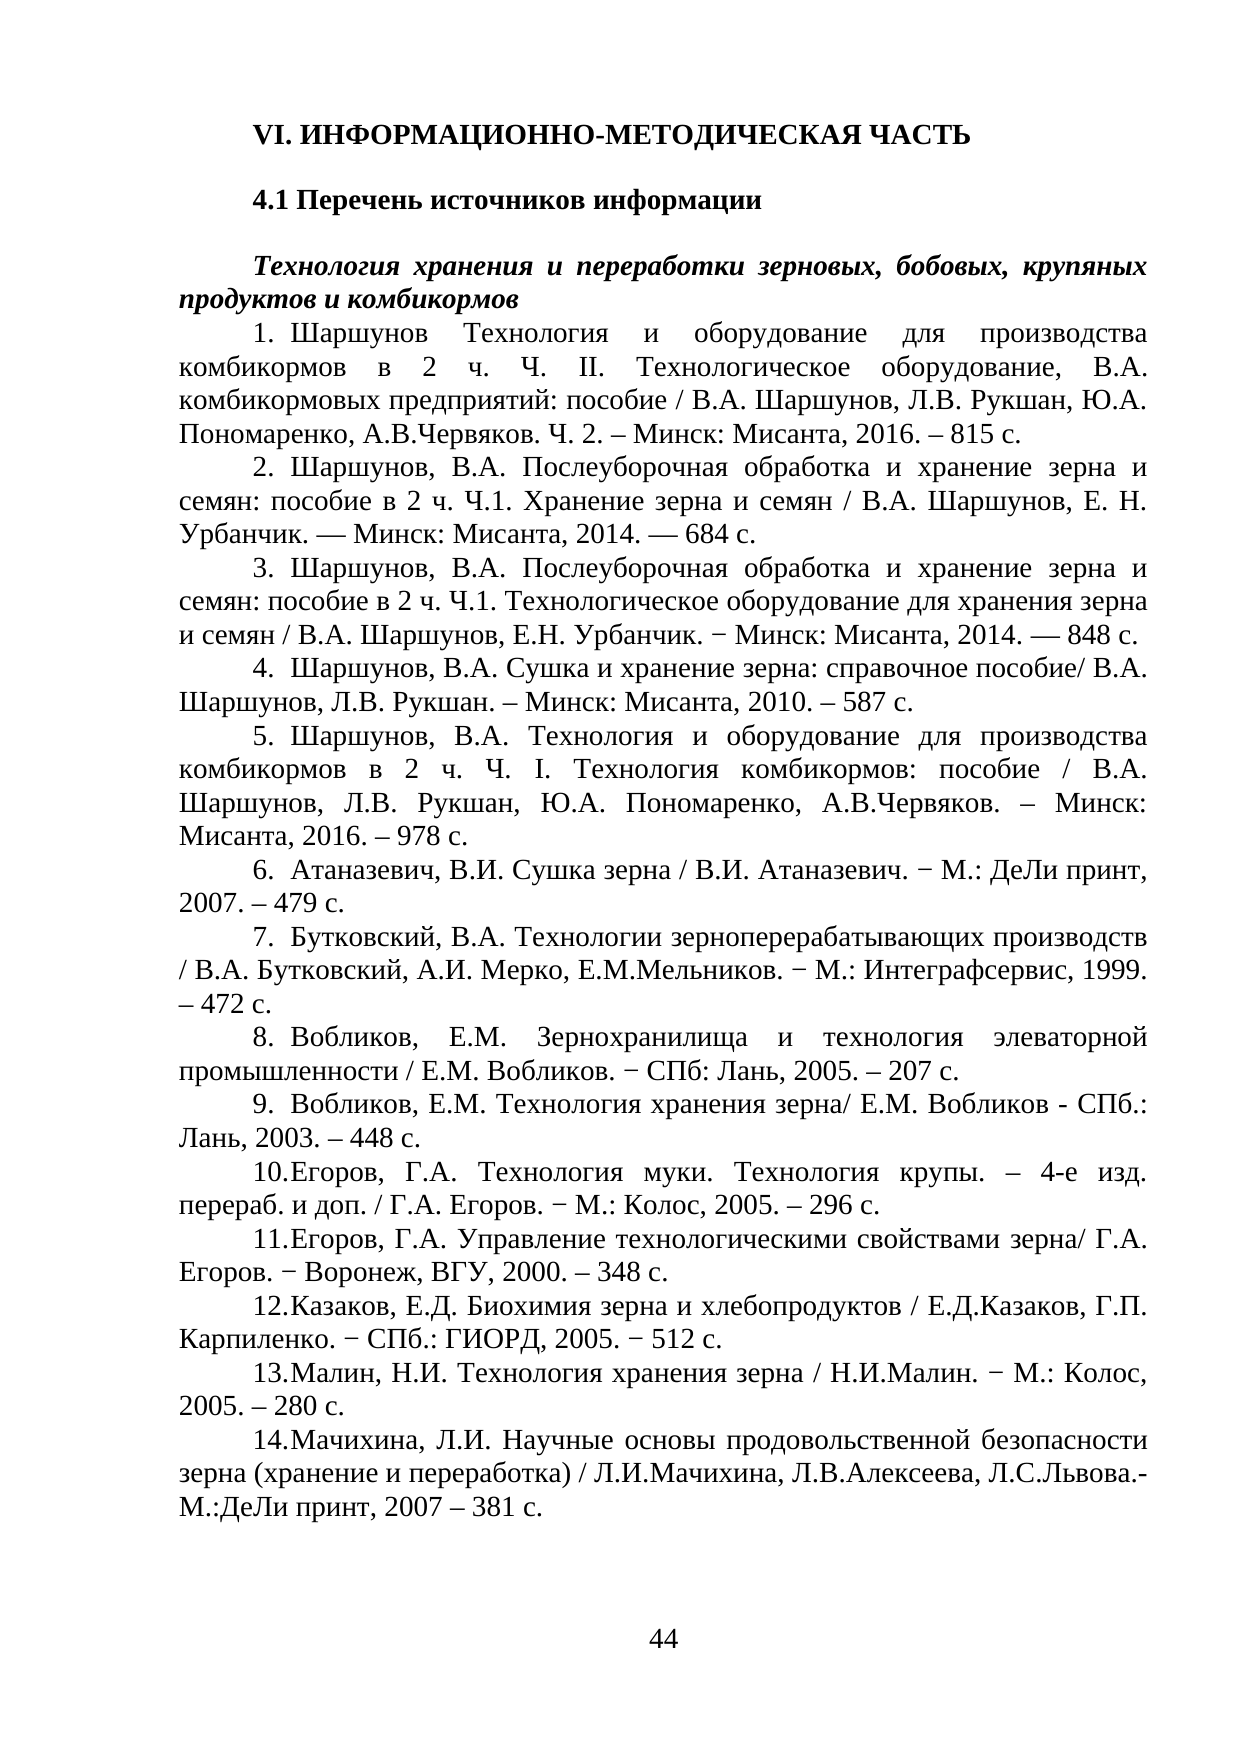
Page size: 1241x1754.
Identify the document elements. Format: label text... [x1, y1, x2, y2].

list Вобликов, Е.М. Технология хранения зерна/ Е.М. Вобликов - СПб.: Лань, 2003. – 448 с. [179, 1087, 1148, 1154]
list Мачихина, Л.И. Научные основы продовольственной безопасности зерна (хранение и переработка) / Л.И.Мачихина, Л.В.Алексеева, Л.С.Львова.- М.:ДеЛи принт, 2007 – 381 с. [179, 1422, 1148, 1523]
list Казаков, Е.Д. Биохимия зерна и хлебопродуктов / Е.Д.Казаков, Г.П. Карпиленко. − СПб.: ГИОРД, 2005. − 512 с. [179, 1288, 1148, 1355]
text 4.1 Перечень источников информации [179, 183, 1148, 216]
list Шаршунов Технология и оборудование для производства комбикормов в 2 ч. Ч. II. Технологическое оборудование, В.А. комбикормовых предприятий: пособие / В.А. Шаршунов, Л.В. Рукшан, Ю.А. Пономаренко, А.В.Червяков. Ч. 2. – Минск: Мисанта, 2016. – 815 с. [179, 315, 1148, 449]
list Егоров, Г.А. Технология муки. Технология крупы. – 4-е изд. перераб. и доп. / Г.А. Егоров. − М.: Колос, 2005. – 296 с. [179, 1154, 1148, 1221]
list Шаршунов, В.А. Сушка и хранение зерна: справочное пособие/ В.А. Шаршунов, Л.В. Рукшан. – Минск: Мисанта, 2010. – 587 с. [179, 651, 1148, 718]
text Технология хранения и переработки зерновых, бобовых, крупяных продуктов и комбикормов [179, 248, 1148, 315]
list Атаназевич, В.И. Сушка зерна / В.И. Атаназевич. − М.: ДеЛи принт, 2007. – 479 с. [179, 852, 1148, 919]
list Вобликов, Е.М. Зернохранилища и технология элеваторной промышленности / Е.М. Вобликов. − СПб: Лань, 2005. – 207 с. [179, 1019, 1148, 1087]
text VI. ИНФОРМАЦИОННО-МЕТОДИЧЕСКАЯ ЧАСТЬ [179, 118, 1148, 151]
list Шаршунов, В.А. Технология и оборудование для производства комбикормов в 2 ч. Ч. I. Технология комбикормов: пособие / В.А. Шаршунов, Л.В. Рукшан, Ю.А. Пономаренко, А.В.Червяков. – Минск: Мисанта, 2016. – 978 с. [179, 718, 1148, 852]
list Бутковский, В.А. Технологии зерноперерабатывающих производств / В.А. Бутковский, А.И. Мерко, Е.М.Мельников. − М.: Интеграфсервис, 1999. – 472 с. [179, 919, 1148, 1019]
list Шаршунов, В.А. Послеуборочная обработка и хранение зерна и семян: пособие в 2 ч. Ч.1. Хранение зерна и семян / В.А. Шаршунов, Е. Н. Урбанчик. — Минск: Мисанта, 2014. — 684 с. [179, 449, 1148, 550]
list Малин, Н.И. Технология хранения зерна / Н.И.Малин. − М.: Колос, 2005. – 280 с. [179, 1355, 1148, 1422]
list Шаршунов, В.А. Послеуборочная обработка и хранение зерна и семян: пособие в 2 ч. Ч.1. Технологическое оборудование для хранения зерна и семян / В.А. Шаршунов, Е.Н. Урбанчик. − Минск: Мисанта, 2014. — 848 с. [179, 550, 1148, 651]
list Егоров, Г.А. Управление технологическими свойствами зерна/ Г.А. Егоров. − Воронеж, ВГУ, 2000. – 348 с. [179, 1221, 1148, 1288]
